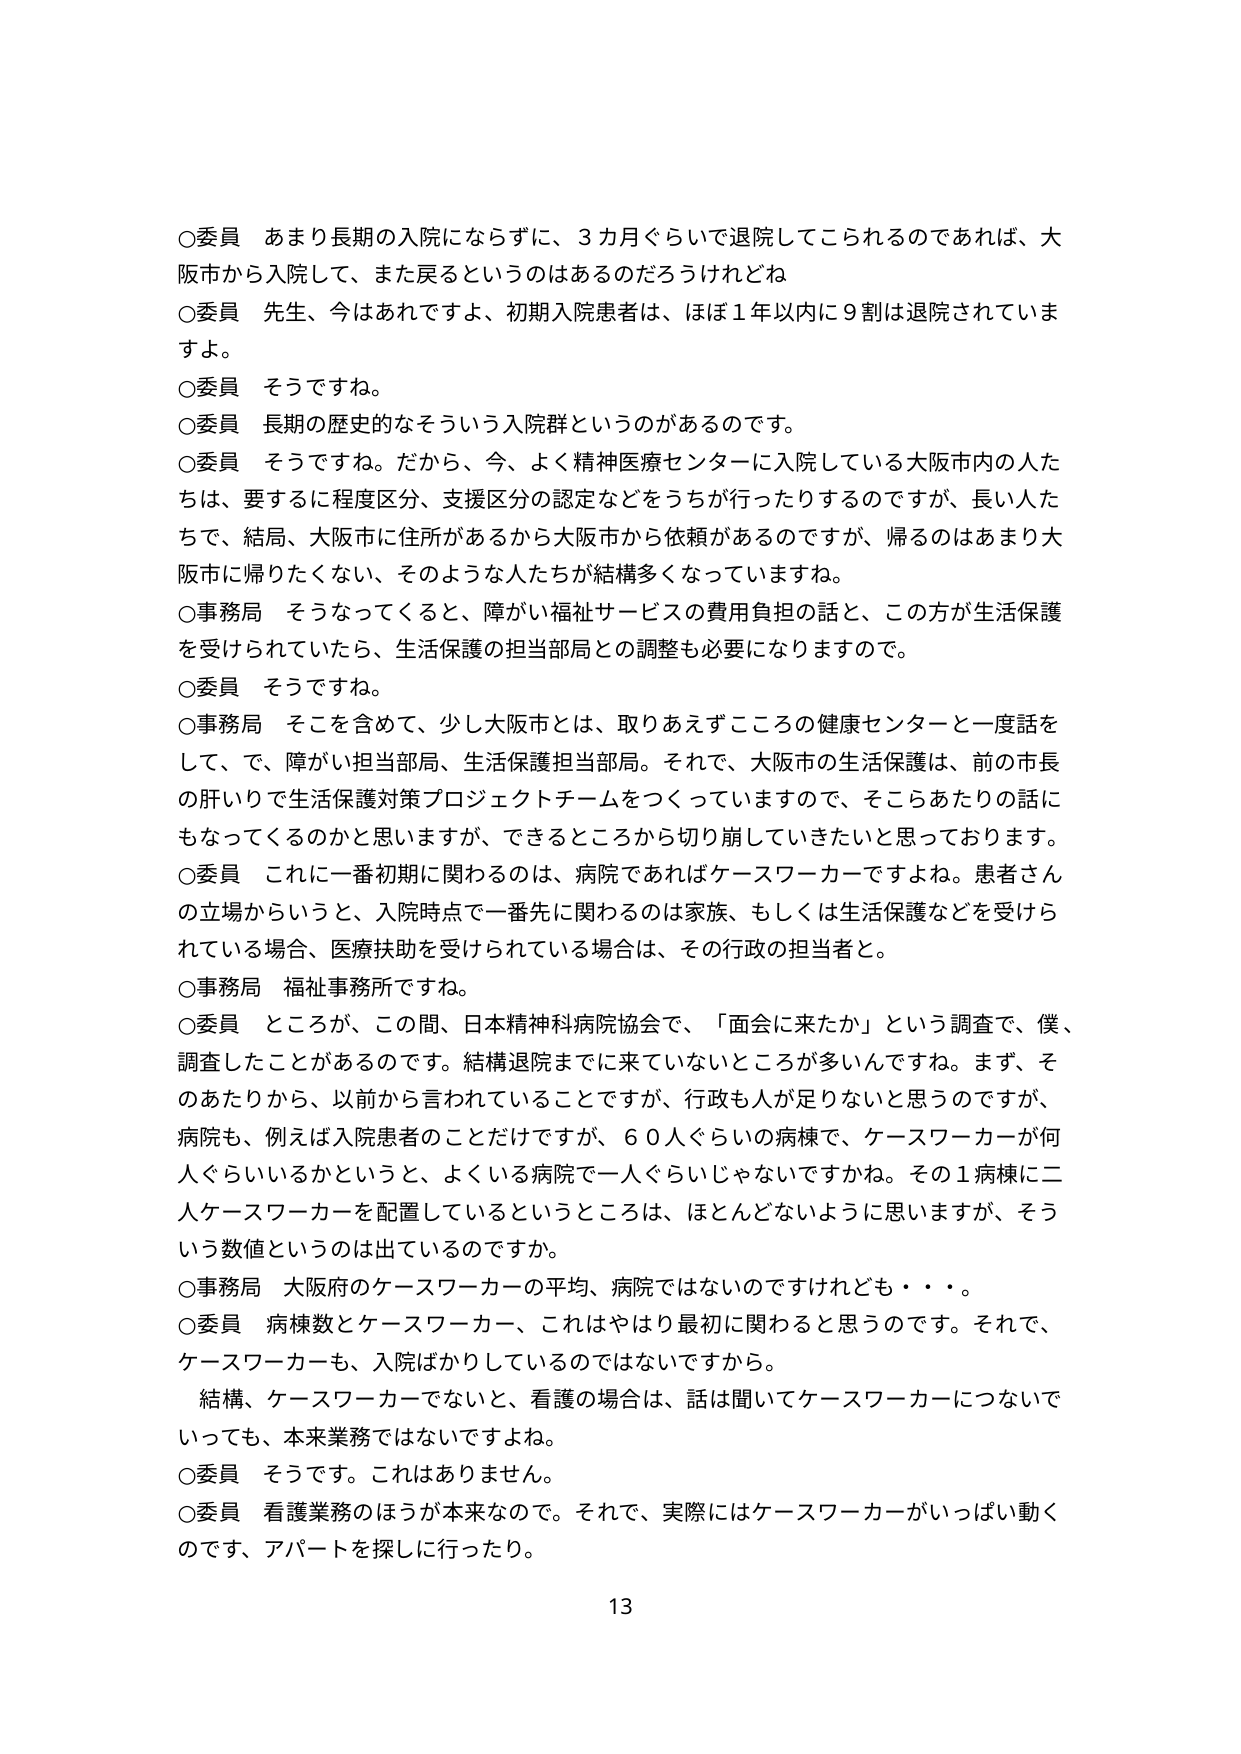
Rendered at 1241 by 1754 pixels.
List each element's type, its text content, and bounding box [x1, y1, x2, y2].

text ○委員 看護業務のほうが本来なので。それで、実際にはケースワーカーがいっぱい動くのです、アパートを探しに行ったり。 [177, 1492, 1063, 1567]
text ○事務局 そうなってくると、障がい福祉サービスの費用負担の話と、この方が生活保護を受けられていたら、生活保護の担当部局との調整も必要になりますので。 [177, 592, 1063, 667]
text ○委員 あまり長期の入院にならずに、３カ月ぐらいで退院してこられるのであれば、大阪市から入院して、また戻るというのはあるのだろうけれどね [177, 217, 1063, 292]
text ○委員 長期の歴史的なそういう入院群というのがあるのです。 [177, 404, 1063, 442]
text ○委員 そうですね。 [177, 667, 1063, 704]
text ○委員 そうですね。 [177, 367, 1063, 404]
text ○事務局 そこを含めて、少し大阪市とは、取りあえずこころの健康センターと一度話をして、で、障がい担当部局、生活保護担当部局。それで、大阪市の生活保護は、前の市長の肝いりで生活保護対策プロジェクトチームをつくっていますので、そこらあたりの話にもなってくるのかと思いますが、できるところから切り崩していきたいと思っております。 [177, 704, 1063, 854]
text ○委員 そうですね。だから、今、よく精神医療センターに入院している大阪市内の人たちは、要するに程度区分、支援区分の認定などをうちが行ったりするのですが、長い人たちで、結局、大阪市に住所があるから大阪市から依頼があるのですが、帰るのはあまり大阪市に帰りたくない、そのような人たちが結構多くなっていますね。 [177, 442, 1063, 592]
text ○委員 ところが、この間、日本精神科病院協会で、「面会に来たか」という調査で、僕、調査したことがあるのです。結構退院までに来ていないところが多いんですね。まず、そのあたりから、以前から言われていることですが、行政も人が足りないと思うのですが、病院も、例えば入院患者のことだけですが、６０人ぐらいの病棟で、ケースワーカーが何人ぐらいいるかというと、よくいる病院で一人ぐらいじゃないですかね。その１病棟に二人ケースワーカーを配置しているというところは、ほとんどないように思いますが、そういう数値というのは出ているのですか。 [177, 1004, 1063, 1267]
text ○委員 病棟数とケースワーカー、これはやはり最初に関わると思うのです。それで、ケースワーカーも、入院ばかりしているのではないですから。 [177, 1304, 1063, 1379]
text ○委員 そうです。これはありません。 [177, 1454, 1063, 1492]
text 結構、ケースワーカーでないと、看護の場合は、話は聞いてケースワーカーにつないでいっても、本来業務ではないですよね。 [177, 1379, 1063, 1454]
text ○委員 これに一番初期に関わるのは、病院であればケースワーカーですよね。患者さんの立場からいうと、入院時点で一番先に関わるのは家族、もしくは生活保護などを受けられている場合、医療扶助を受けられている場合は、その行政の担当者と。 [177, 854, 1063, 967]
text ○事務局 大阪府のケースワーカーの平均、病院ではないのですけれども・・・。 [177, 1267, 1063, 1304]
text ○委員 先生、今はあれですよ、初期入院患者は、ほぼ１年以内に９割は退院されていますよ。 [177, 292, 1063, 367]
text ○事務局 福祉事務所ですね。 [177, 967, 1063, 1004]
